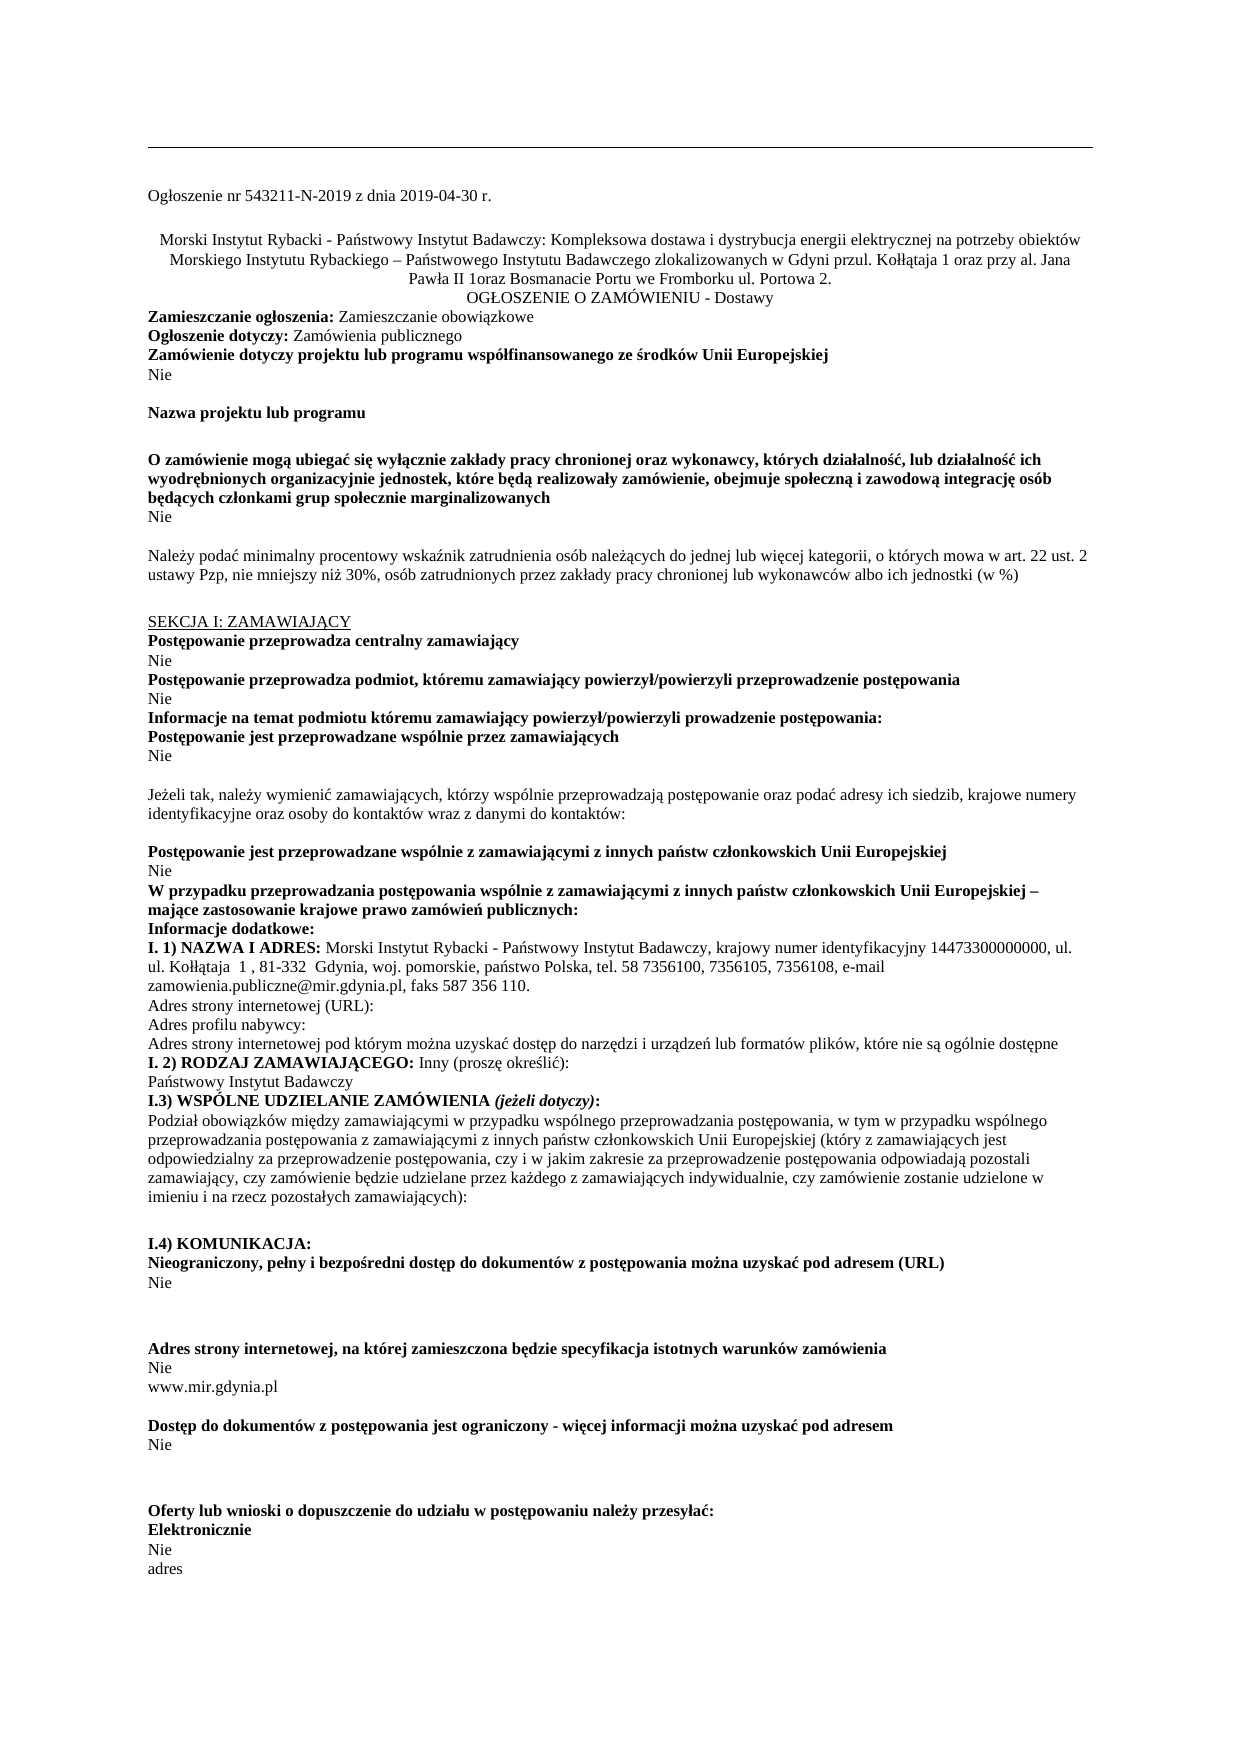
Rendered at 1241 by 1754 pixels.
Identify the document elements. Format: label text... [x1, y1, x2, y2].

text Ogłoszenie nr 543211-N-2019 z dnia 2019-04-30 r. [148, 148, 1093, 205]
text Dostęp do dokumentów z postępowania jest ograniczony - więcej informacji można uzyskać pod adresem [148, 1396, 1093, 1435]
text SEKCJA I: ZAMAWIAJĄCY [148, 612, 1093, 631]
text Nie adres [148, 1539, 1093, 1606]
text I.3) WSPÓLNE UDZIELANIE ZAMÓWIENIA (jeżeli dotyczy): [148, 1091, 1093, 1110]
text Należy podać minimalny procentowy wskaźnik zatrudnienia osób należących do jednej lub więcej kategorii, o których mowa w art. 22 ust. 2 ustawy Pzp, nie mniejszy niż 30%, osób zatrudnionych przez zakłady pracy chronionej lub wykonawców albo ich jednostki (w %) [148, 526, 1093, 612]
text O zamówienie mogą ubiegać się wyłącznie zakłady pracy chronionej oraz wykonawcy, których działalność, lub działalność ich wyodrębnionych organizacyjnie jednostek, które będą realizowały zamówienie, obejmuje społeczną i zawodową integrację osób będących członkami grup społecznie marginalizowanych [148, 450, 1093, 507]
text Oferty lub wnioski o dopuszczenie do udziału w postępowaniu należy przesyłać: Elektronicznie [148, 1482, 1093, 1539]
text I.4) KOMUNIKACJA: Nieograniczony, pełny i bezpośredni dostęp do dokumentów z postępowania można uzyskać pod adresem (URL) [148, 1234, 1093, 1272]
text Podział obowiązków między zamawiającymi w przypadku wspólnego przeprowadzania postępowania, w tym w przypadku wspólnego przeprowadzania postępowania z zamawiającymi z innych państw członkowskich Unii Europejskiej (który z zamawiających jest odpowiedzialny za przeprowadzenie postępowania, czy i w jakim zakresie za przeprowadzenie postępowania odpowiadają pozostali zamawiający, czy zamówienie będzie udzielane przez każdego z zamawiających indywidualnie, czy zamówienie zostanie udzielone w imieniu i na rzecz pozostałych zamawiających): [148, 1110, 1093, 1234]
text Nie [148, 1435, 1093, 1482]
text I. 2) RODZAJ ZAMAWIAJĄCEGO: Inny (proszę określić): Państwowy Instytut Badawczy [148, 1053, 1093, 1091]
text Adres strony internetowej, na której zamieszczona będzie specyfikacja istotnych warunków zamówienia [148, 1320, 1093, 1358]
text Nie [148, 650, 1093, 669]
text Nie [148, 861, 1093, 880]
text W przypadku przeprowadzania postępowania wspólnie z zamawiającymi z innych państw członkowskich Unii Europejskiej – mające zastosowanie krajowe prawo zamówień publicznych: Informacje dodatkowe: [148, 880, 1093, 938]
text Postępowanie przeprowadza centralny zamawiający [148, 631, 1093, 650]
text I. 1) NAZWA I ADRES: Morski Instytut Rybacki - Państwowy Instytut Badawczy, krajowy numer identyfikacyjny 14473300000000, ul. ul. Kołłątaja 1 , 81-332 Gdynia, woj. pomorskie, państwo Polska, tel. 58 7356100, 7356105, 7356108, e-mail zamowienia.publiczne@mir.gdynia.pl, faks 587 356 110. Adres strony internetowej (URL): Adres profilu nabywcy: Adres strony internetowej pod którym można uzyskać dostęp do narzędzi i urządzeń lub formatów plików, które nie są ogólnie dostępne [148, 938, 1093, 1053]
text Zamieszczanie ogłoszenia: Zamieszczanie obowiązkowe [148, 307, 1093, 326]
text Nie [148, 364, 1093, 383]
text Nie [148, 507, 1093, 526]
text Ogłoszenie dotyczy: Zamówienia publicznego [148, 326, 1093, 345]
text Morski Instytut Rybacki - Państwowy Instytut Badawczy: Kompleksowa dostawa i dystrybucja energii elektrycznej na potrzeby obiektów Morskiego Instytutu Rybackiego – Państwowego Instytutu Badawczego zlokalizowanych w Gdyni przul. Kołłątaja 1 oraz przy al. Jana Pawła II 1oraz Bosmanacie Portu we Fromborku ul. Portowa 2. OGŁOSZENIE O ZAMÓWIENIU - Dostawy [148, 230, 1093, 307]
text Postępowanie przeprowadza podmiot, któremu zamawiający powierzył/powierzyli przeprowadzenie postępowania [148, 669, 1093, 689]
text Jeżeli tak, należy wymienić zamawiających, którzy wspólnie przeprowadzają postępowanie oraz podać adresy ich siedzib, krajowe numery identyfikacyjne oraz osoby do kontaktów wraz z danymi do kontaktów: Postępowanie jest przeprowadzane wspólnie z zamawiającymi z innych państw członkowskich Unii Europejskiej [148, 765, 1093, 861]
text Informacje na temat podmiotu któremu zamawiający powierzył/powierzyli prowadzenie postępowania: Postępowanie jest przeprowadzane wspólnie przez zamawiających [148, 708, 1093, 746]
text Nie [148, 1272, 1093, 1320]
text Nie www.mir.gdynia.pl [148, 1358, 1093, 1396]
text Nazwa projektu lub programu [148, 383, 1093, 450]
text Nie [148, 746, 1093, 765]
text Zamówienie dotyczy projektu lub programu współfinansowanego ze środków Unii Europejskiej [148, 345, 1093, 364]
text Nie [148, 689, 1093, 708]
